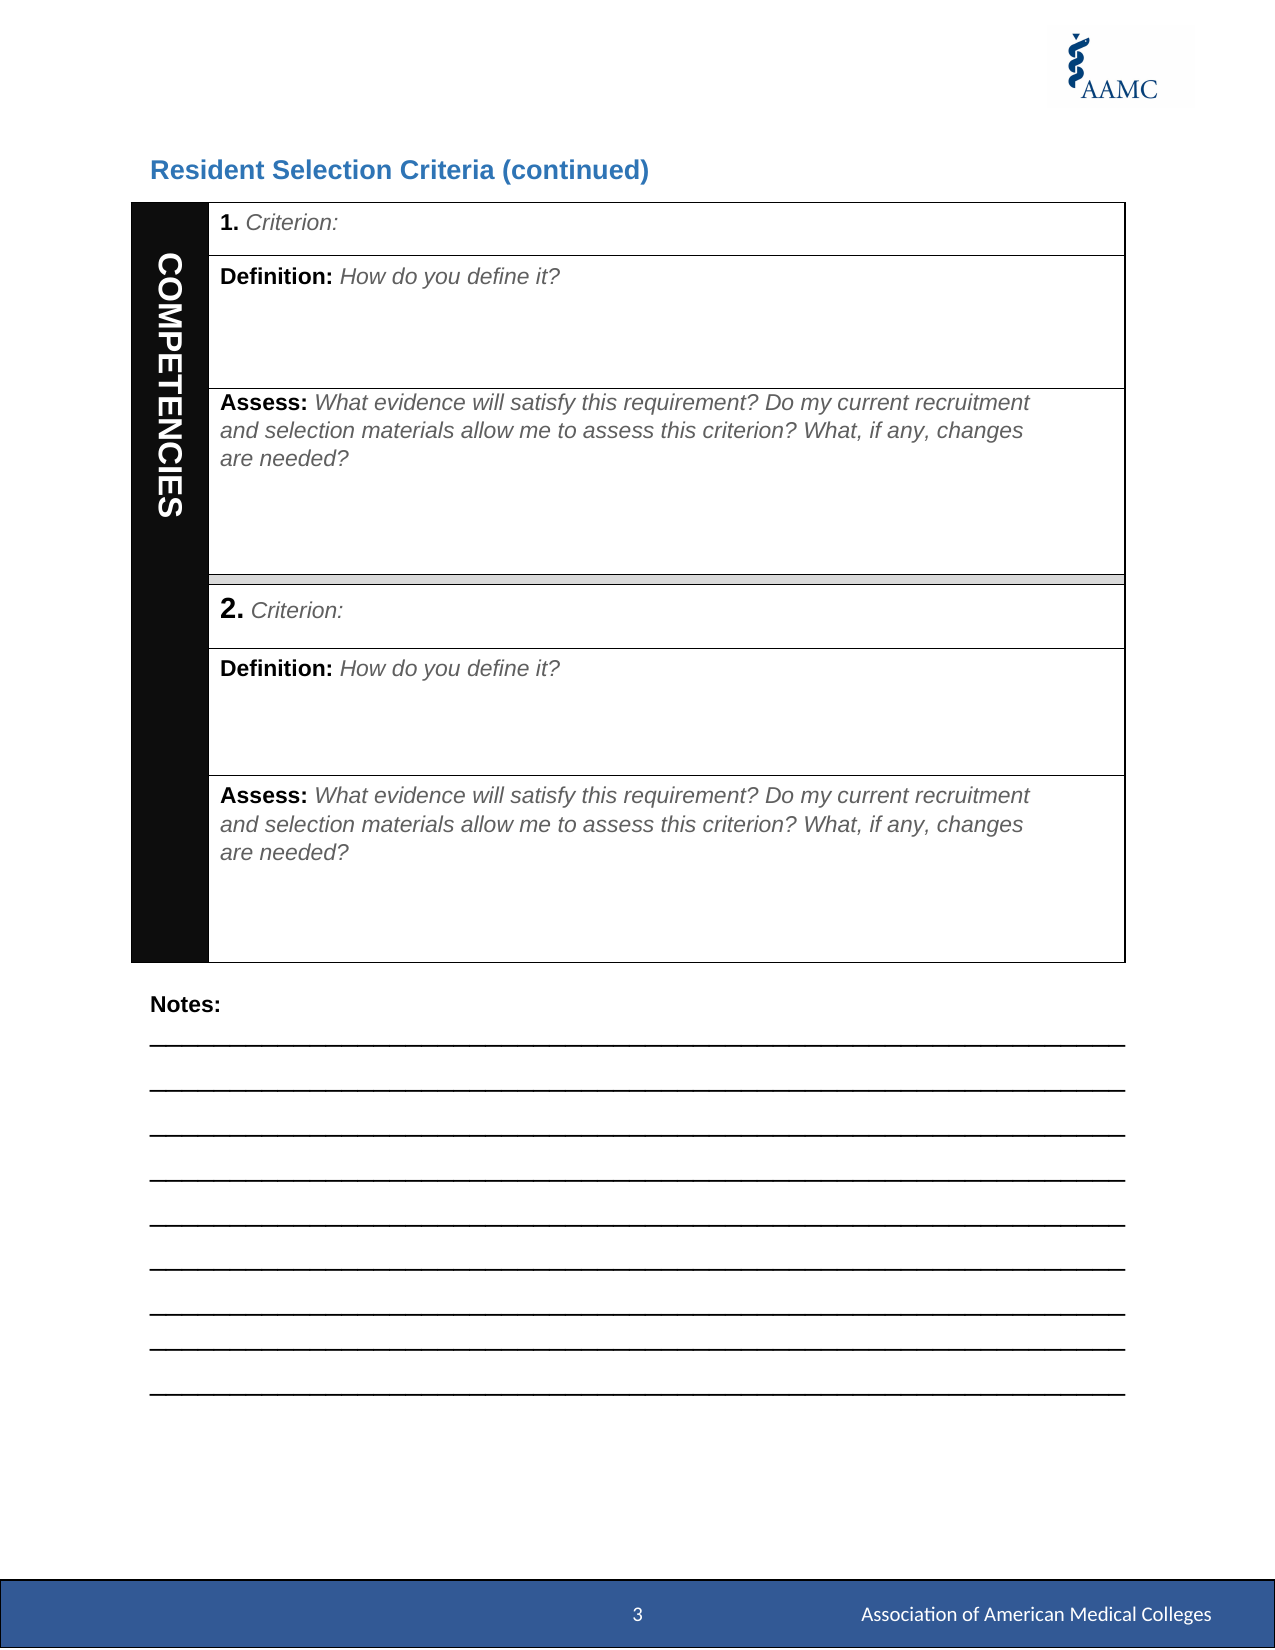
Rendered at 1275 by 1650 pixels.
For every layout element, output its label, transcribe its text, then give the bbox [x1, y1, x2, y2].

table_cell Definition: How do you define it? [209, 649, 1124, 775]
picture [1046, 25, 1196, 108]
table_cell Assess: What evidence will satisfy this requirement? Do my current recruitment and selection materials allow me to assess this criterion? What, if any, changes are needed? [209, 776, 1124, 962]
table_cell Definition: How do you define it? [209, 256, 1124, 387]
table_cell [209, 575, 1124, 584]
table_cell Assess: What evidence will satisfy this requirement? Do my current recruitment and selection materials allow me to assess this criterion? What, if any, changes are needed? [209, 389, 1124, 574]
table_cell 2. Criterion: [209, 585, 1124, 648]
text Notes: [150, 991, 1069, 1017]
subtitle Resident Selection Criteria (continued) [150, 154, 1069, 186]
table_header COMPETENCIES [132, 203, 208, 962]
table_header 1. Criterion: [209, 203, 1124, 255]
